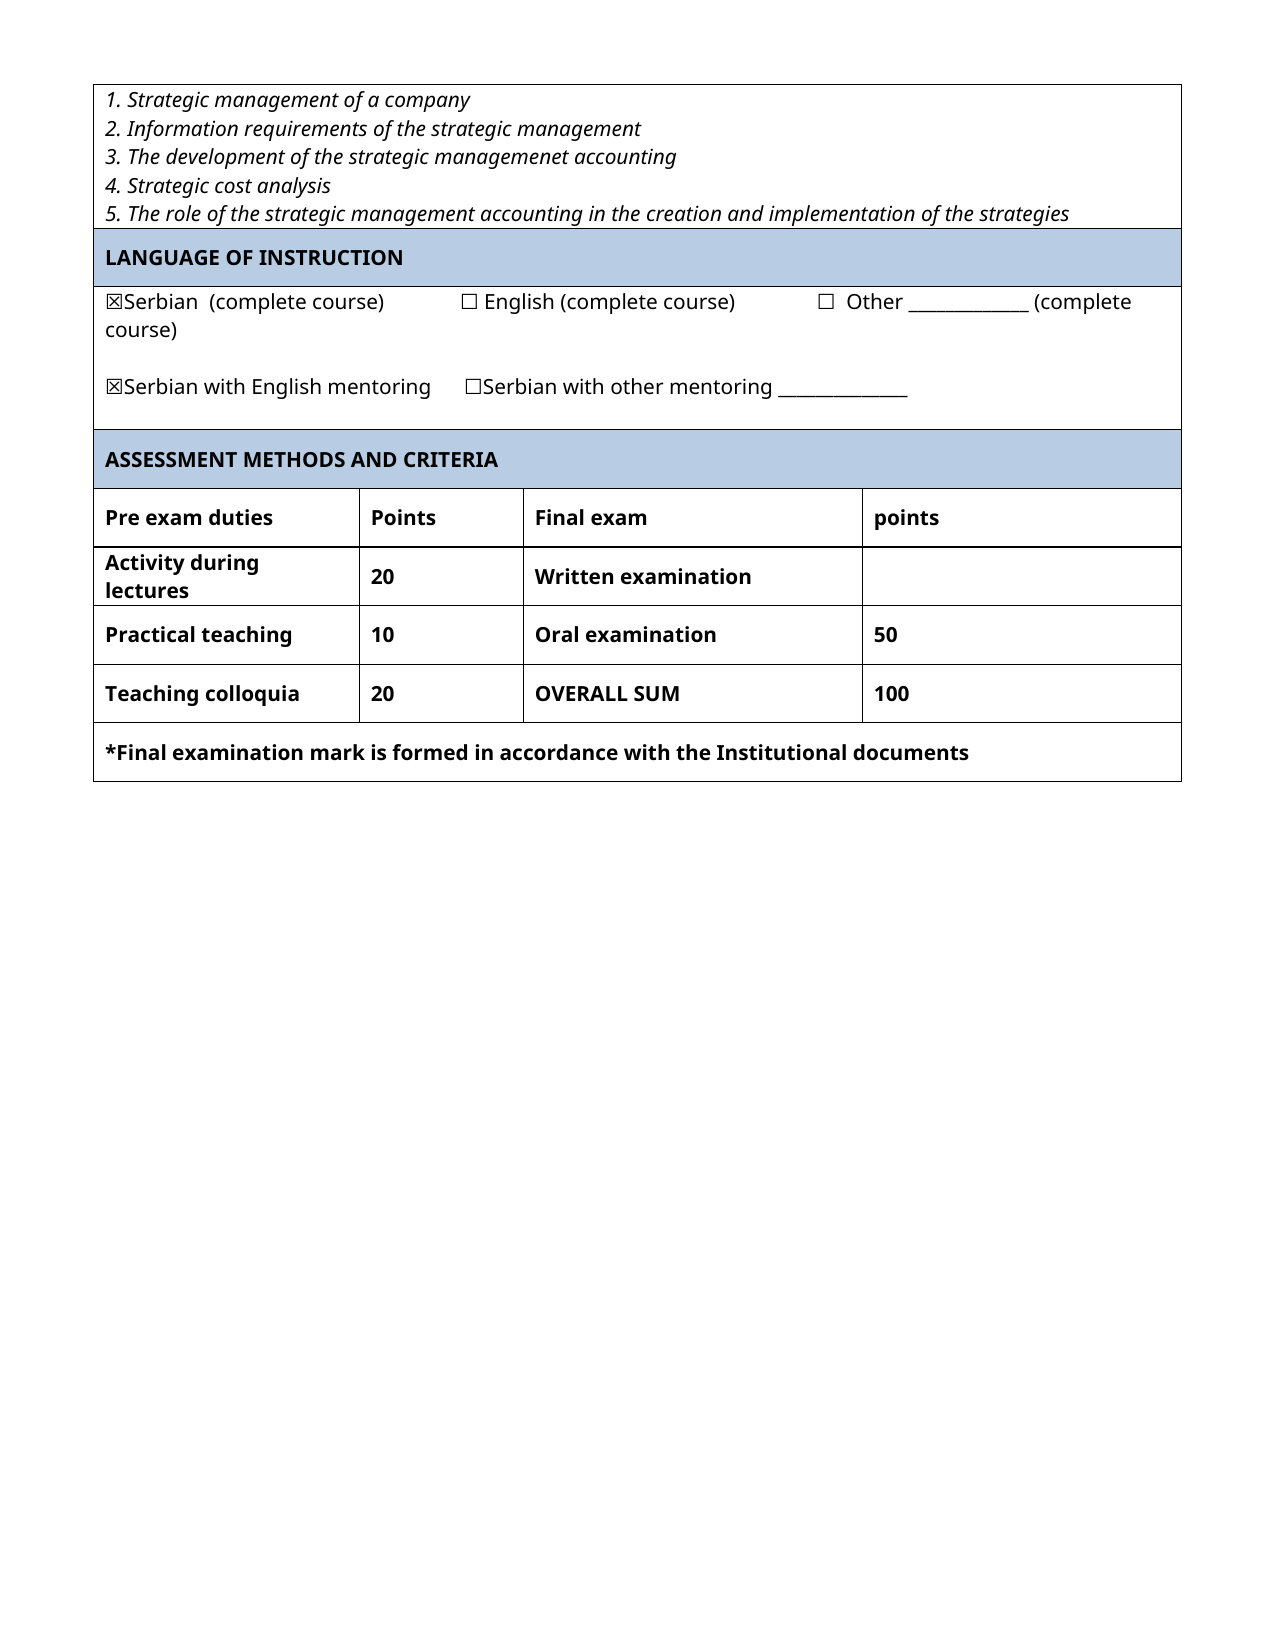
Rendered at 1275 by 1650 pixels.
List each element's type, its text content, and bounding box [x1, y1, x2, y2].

table_cell Pre exam duties [94, 489, 359, 546]
table_cell Teaching colloquia [94, 665, 359, 722]
table_cell Oral examination [524, 606, 862, 663]
table_cell 100 [863, 665, 1181, 722]
table_cell LANGUAGE OF INSTRUCTION [94, 229, 1181, 286]
table_cell Written examination [524, 548, 862, 605]
table_cell 1. Strategic management of a company 2. Information requirements of the strategic management 3. The development of the strategic managemenet accounting 4. Strategic cost analysis 5. The role of the strategic management accounting in the creation and implementation of the strategies [94, 85, 1181, 228]
table_cell Practical teaching [94, 606, 359, 663]
table_cell Final exam [524, 489, 862, 546]
table_cell ASSESSMENT METHODS AND CRITERIA [94, 430, 1181, 488]
table_cell 20 [360, 665, 523, 722]
table_cell [863, 548, 1181, 605]
table_cell 50 [863, 606, 1181, 663]
table_cell 10 [360, 606, 523, 663]
table_cell Points [360, 489, 523, 546]
table_cell *Final examination mark is formed in accordance with the Institutional documents [94, 723, 1181, 781]
table_cell OVERALL SUM [524, 665, 862, 722]
table_cell Activity during lectures [94, 548, 359, 605]
table_cell Serbian (complete course) English (complete course) Other _____________ (complete course) Serbian with English mentoring Serbian with other mentoring ______________ [94, 287, 1181, 429]
table_cell 20 [360, 548, 523, 605]
table_cell points [863, 489, 1181, 546]
